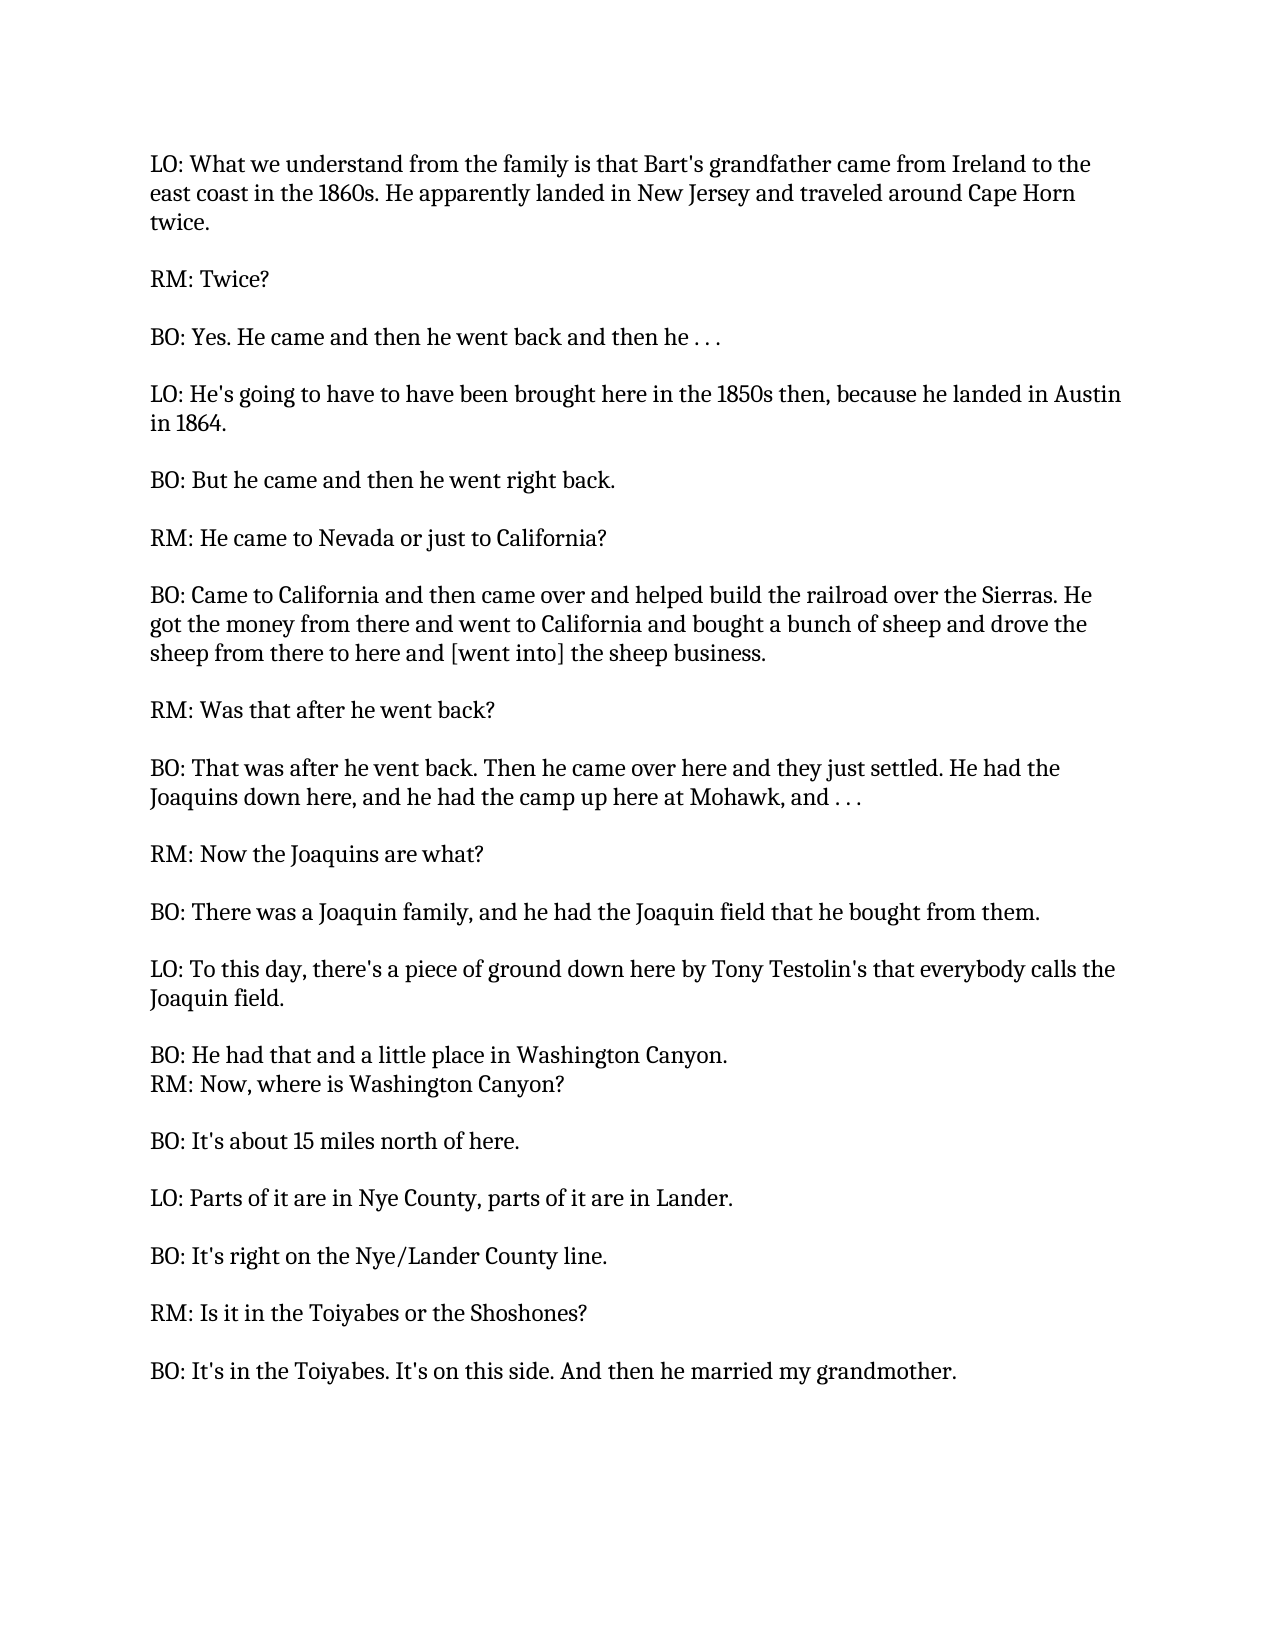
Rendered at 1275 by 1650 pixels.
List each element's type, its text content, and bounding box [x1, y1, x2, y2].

text BO: Yes. He came and then he went back and then he . . . [150, 322, 1125, 351]
text BO: Came to California and then came over and helped build the railroad over the Sierras. He got the money from there and went to California and bought a bunch of sheep and drove the sheep from there to here and [went into] the sheep business. [150, 581, 1125, 667]
text BO: But he came and then he went right back. [150, 466, 1125, 495]
text BO: He had that and a little place in Washington Canyon. [150, 1041, 1125, 1070]
text LO: He's going to have to have been brought here in the 1850s then, because he landed in Austin in 1864. [150, 380, 1125, 437]
text LO: To this day, there's a piece of ground down here by Tony Testolin's that everybody calls the Joaquin field. [150, 955, 1125, 1012]
text BO: It's about 15 miles north of here. [150, 1127, 1125, 1156]
text RM: Was that after he went back? [150, 696, 1125, 725]
text BO: That was after he vent back. Then he came over here and they just settled. He had the Joaquins down here, and he had the camp up here at Mohawk, and . . . [150, 754, 1125, 811]
text RM: Is it in the Toiyabes or the Shoshones? [150, 1299, 1125, 1328]
text LO: What we understand from the family is that Bart's grandfather came from Ireland to the east coast in the 1860s. He apparently landed in New Jersey and traveled around Cape Horn twice. [150, 150, 1125, 236]
text RM: Now the Joaquins are what? [150, 840, 1125, 869]
text RM: Now, where is Washington Canyon? [150, 1070, 1125, 1099]
text LO: Parts of it are in Nye County, parts of it are in Lander. [150, 1184, 1125, 1213]
text RM: Twice? [150, 265, 1125, 294]
text BO: It's in the Toiyabes. It's on this side. And then he married my grandmother. [150, 1357, 1125, 1386]
text BO: There was a Joaquin family, and he had the Joaquin field that he bought from them. [150, 897, 1125, 926]
text BO: It's right on the Nye/Lander County line. [150, 1242, 1125, 1271]
text RM: He came to Nevada or just to California? [150, 524, 1125, 552]
